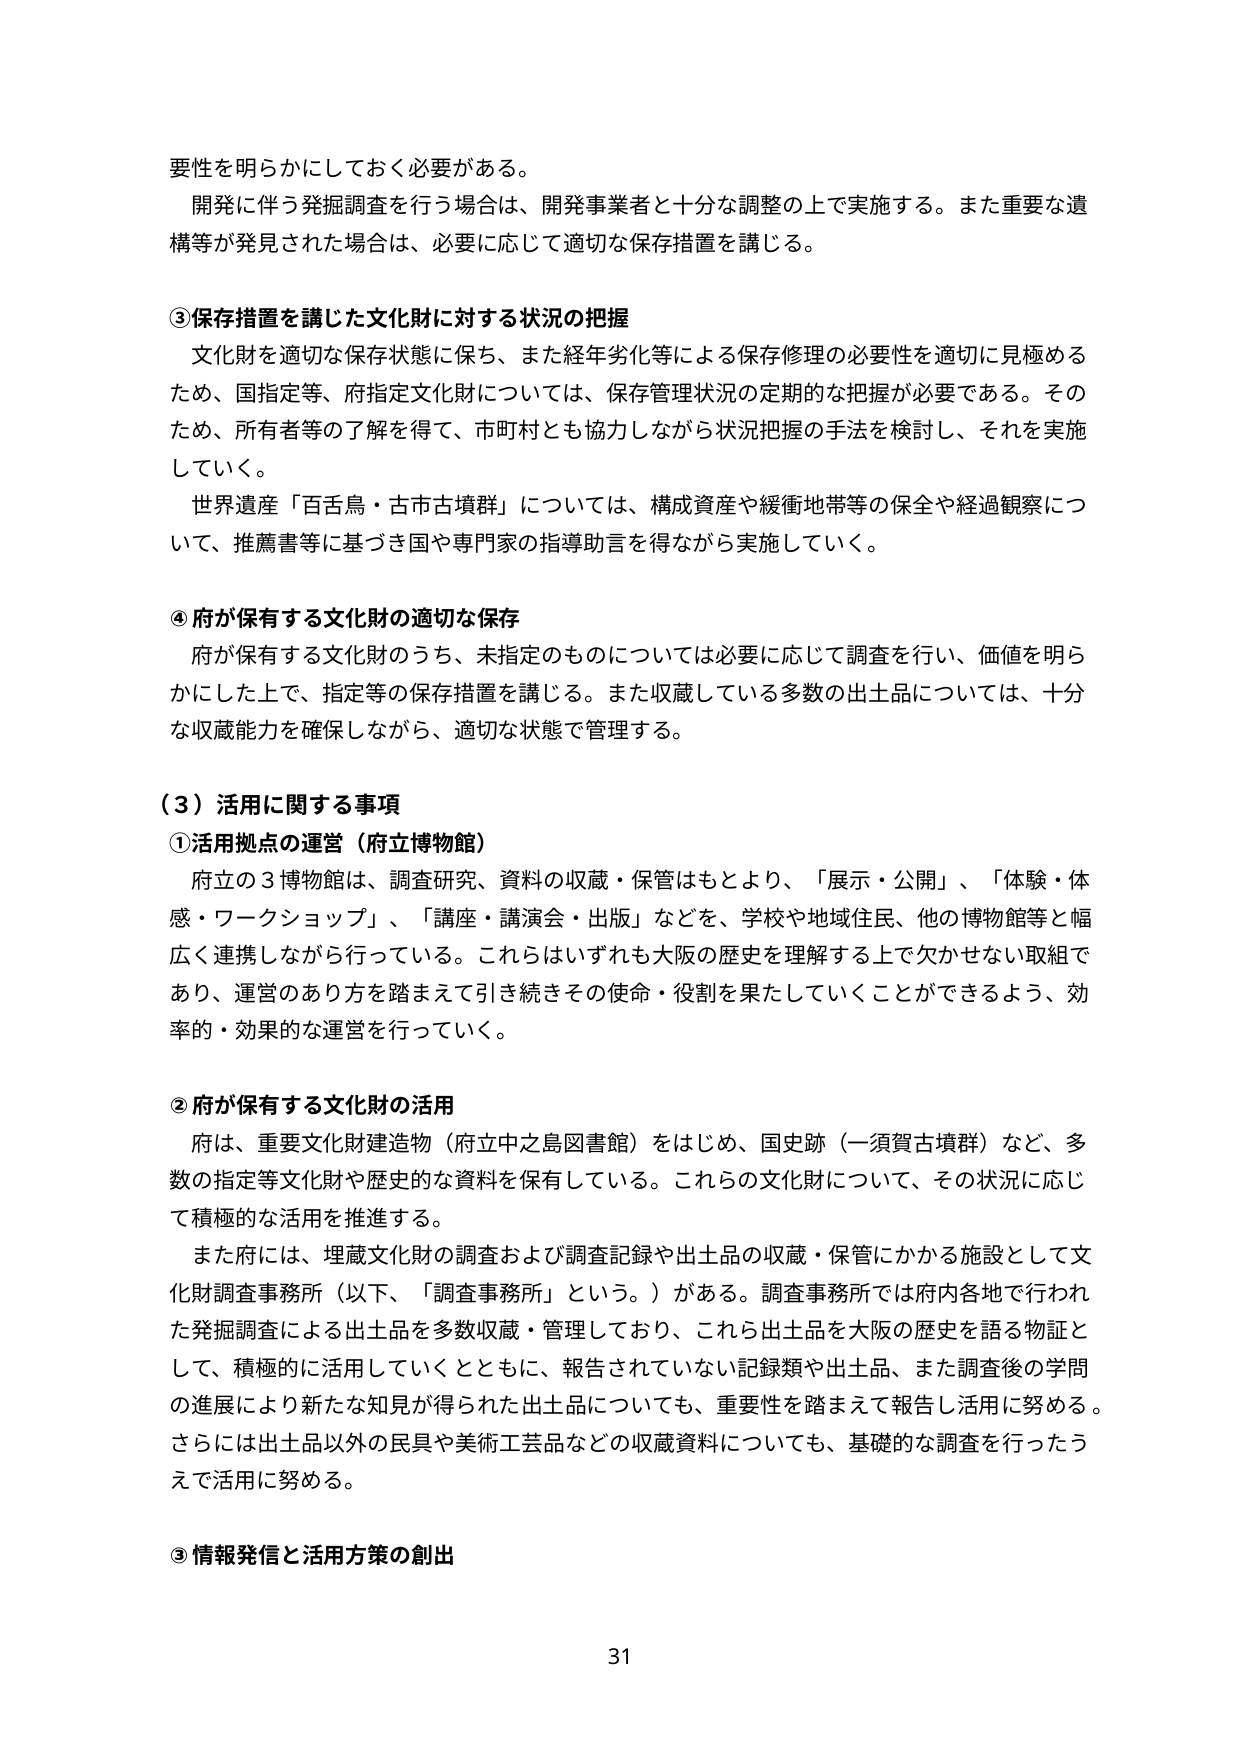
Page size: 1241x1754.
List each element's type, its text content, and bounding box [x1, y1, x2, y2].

text また府には、埋蔵文化財の調査および調査記録や出土品の収蔵・保管にかかる施設として文化財調査事務所（以下、「調査事務所」という。）がある。調査事務所では府内各地で行われた発掘調査による出土品を多数収蔵・管理しており、これら出土品を大阪の歴史を語る物証として、積極的に活用していくとともに、報告されていない記録類や出土品、また調査後の学問の進展により新たな知見が得られた出土品についても、重要性を踏まえて報告し活用に努める。さらには出土品以外の民具や美術工芸品などの収蔵資料についても、基礎的な調査を行ったうえで活用に努める。 [169, 1235, 1092, 1498]
text ③保存措置を講じた文化財に対する状況の把握 [148, 298, 1092, 335]
text 開発に伴う発掘調査を行う場合は、開発事業者と十分な調整の上で実施する。また重要な遺構等が発見された場合は、必要に応じて適切な保存措置を講じる。 [169, 185, 1092, 260]
text ②府が保有する文化財の活用 [148, 1085, 1092, 1123]
text ④府が保有する文化財の適切な保存 [148, 598, 1092, 635]
text 文化財を適切な保存状態に保ち、また経年劣化等による保存修理の必要性を適切に見極めるため、国指定等、府指定文化財については、保存管理状況の定期的な把握が必要である。そのため、所有者等の了解を得て、市町村とも協力しながら状況把握の手法を検討し、それを実施していく。 [169, 335, 1092, 485]
text 府立の３博物館は、調査研究、資料の収蔵・保管はもとより、「展示・公開」、「体験・体感・ワークショップ」、「講座・講演会・出版」などを、学校や地域住民、他の博物館等と幅広く連携しながら行っている。これらはいずれも大阪の歴史を理解する上で欠かせない取組であり、運営のあり方を踏まえて引き続きその使命・役割を果たしていくことができるよう、効率的・効果的な運営を行っていく。 [169, 860, 1092, 1048]
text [169, 148, 1092, 185]
text （３）活用に関する事項 [148, 785, 1092, 823]
text 府は、重要文化財建造物（府立中之島図書館）をはじめ、国史跡（一須賀古墳群）など、多数の指定等文化財や歴史的な資料を保有している。これらの文化財について、その状況に応じて積極的な活用を推進する。 [169, 1123, 1092, 1235]
text ③情報発信と活用方策の創出 [148, 1535, 1092, 1573]
text 府が保有する文化財のうち、未指定のものについては必要に応じて調査を行い、価値を明らかにした上で、指定等の保存措置を講じる。また収蔵している多数の出土品については、十分な収蔵能力を確保しながら、適切な状態で管理する。 [169, 635, 1092, 748]
text ①活用拠点の運営（府立博物館） [148, 823, 1092, 860]
text 世界遺産「百舌鳥・古市古墳群」については、構成資産や緩衝地帯等の保全や経過観察について、推薦書等に基づき国や専門家の指導助言を得ながら実施していく。 [169, 485, 1092, 560]
